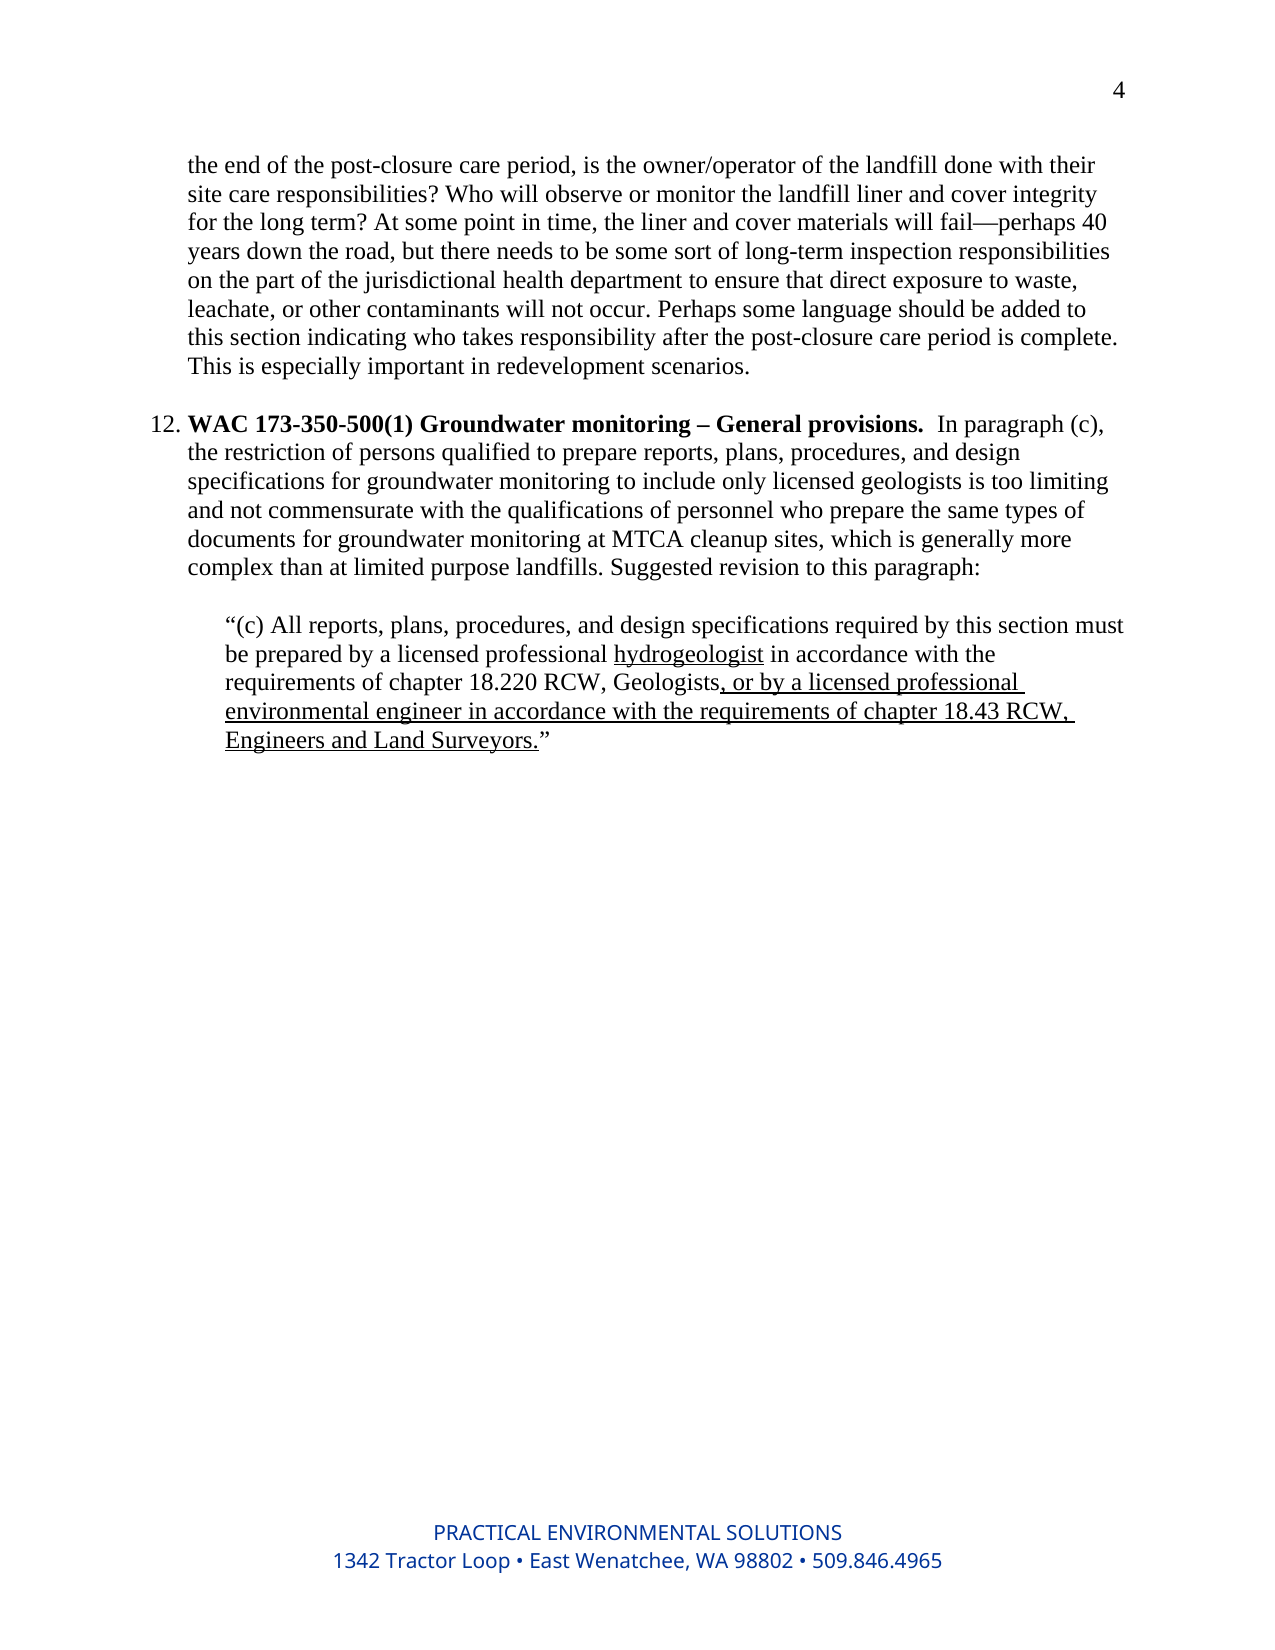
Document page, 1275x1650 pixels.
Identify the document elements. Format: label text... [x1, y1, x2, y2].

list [150, 150, 1125, 380]
list “(c) All reports, plans, procedures, and design specifications required by this section must be prepared by a licensed professional hydrogeologist in accordance with the requirements of chapter 18.220 RCW, Geologists, or by a licensed professional environmental engineer in accordance with the requirements of chapter 18.43 RCW, Engineers and Land Surveyors.” [225, 610, 1125, 754]
list WAC 173-350-500(1) Groundwater monitoring – General provisions. In paragraph (c), the restriction of persons qualified to prepare reports, plans, procedures, and design specifications for groundwater monitoring to include only licensed geologists is too limiting and not commensurate with the qualifications of personnel who prepare the same types of documents for groundwater monitoring at MTCA cleanup sites, which is generally more complex than at limited purpose landfills. Suggested revision to this paragraph: [150, 409, 1125, 581]
